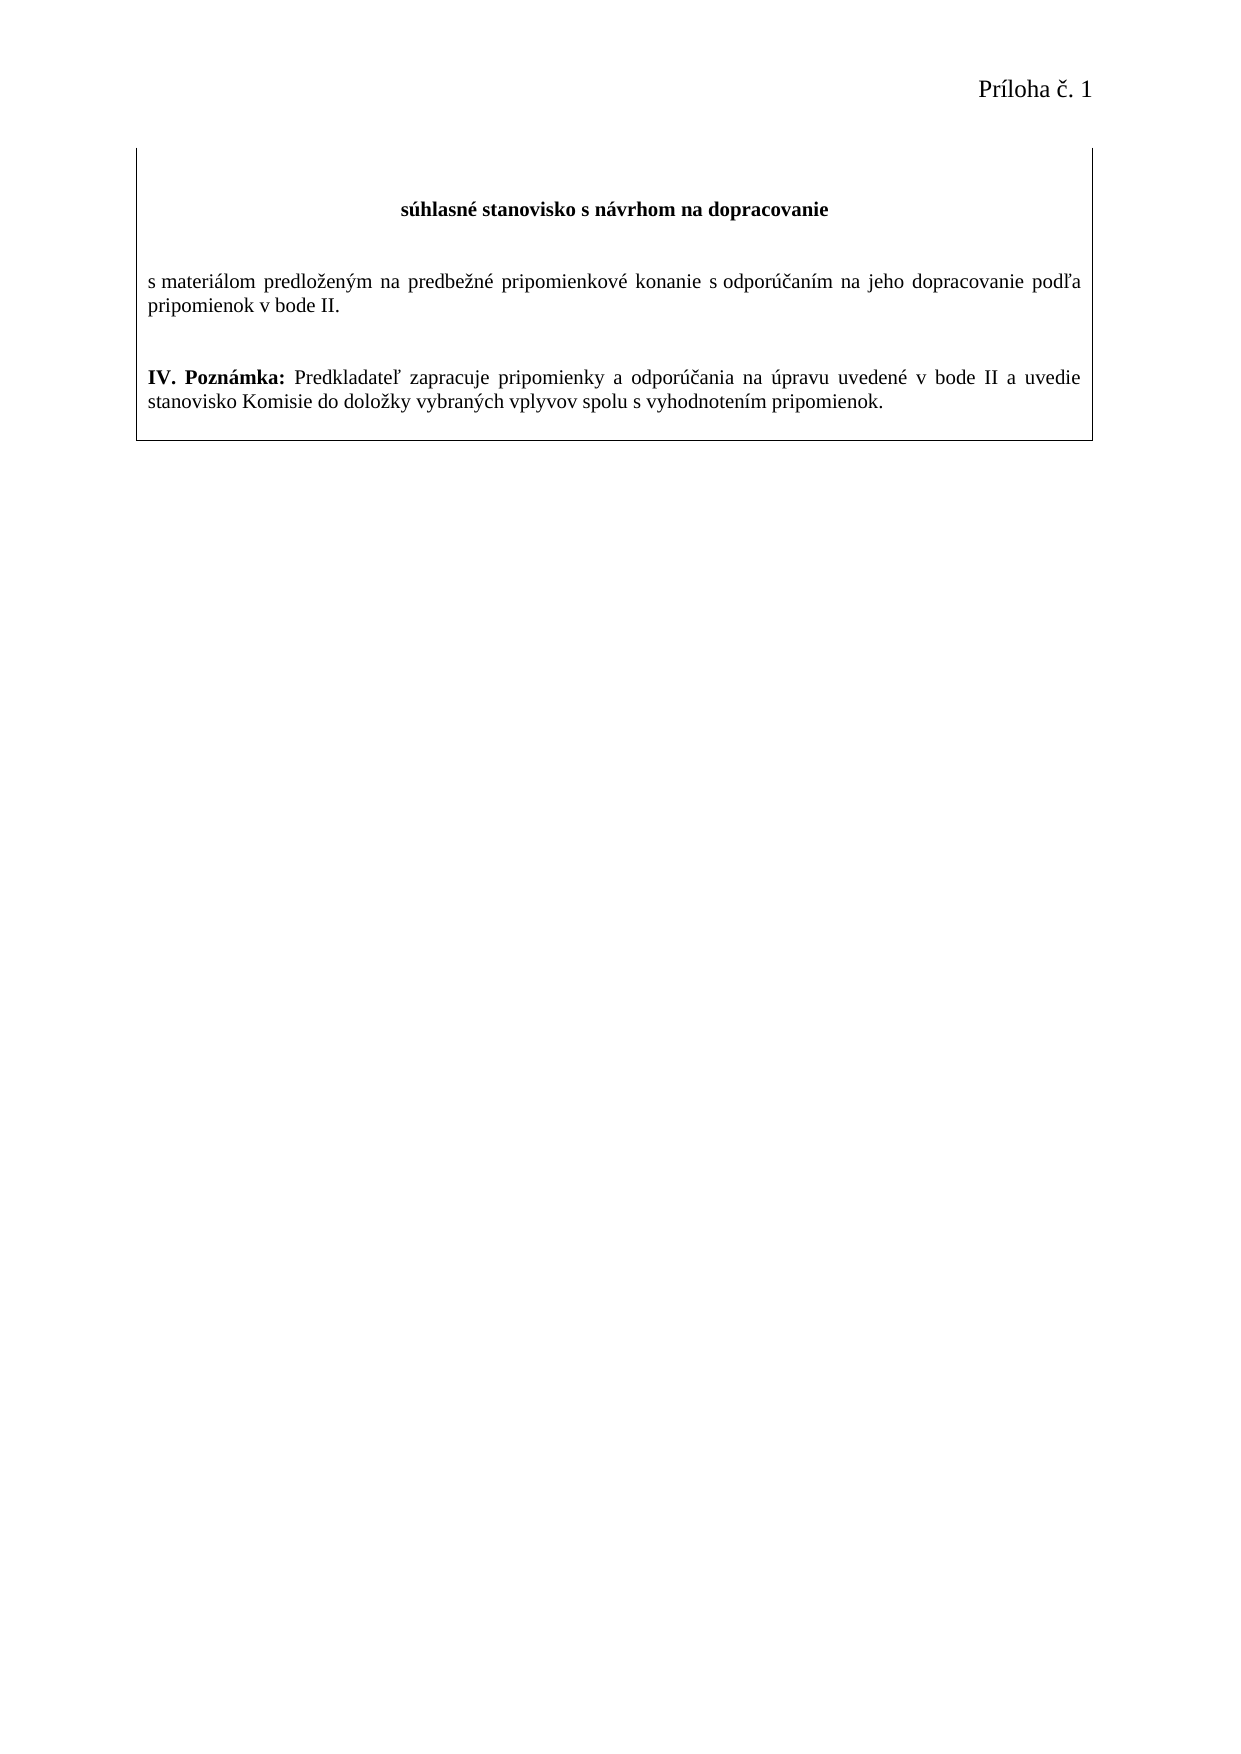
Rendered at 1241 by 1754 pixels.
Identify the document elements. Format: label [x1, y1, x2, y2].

table_cell [137, 149, 1092, 440]
